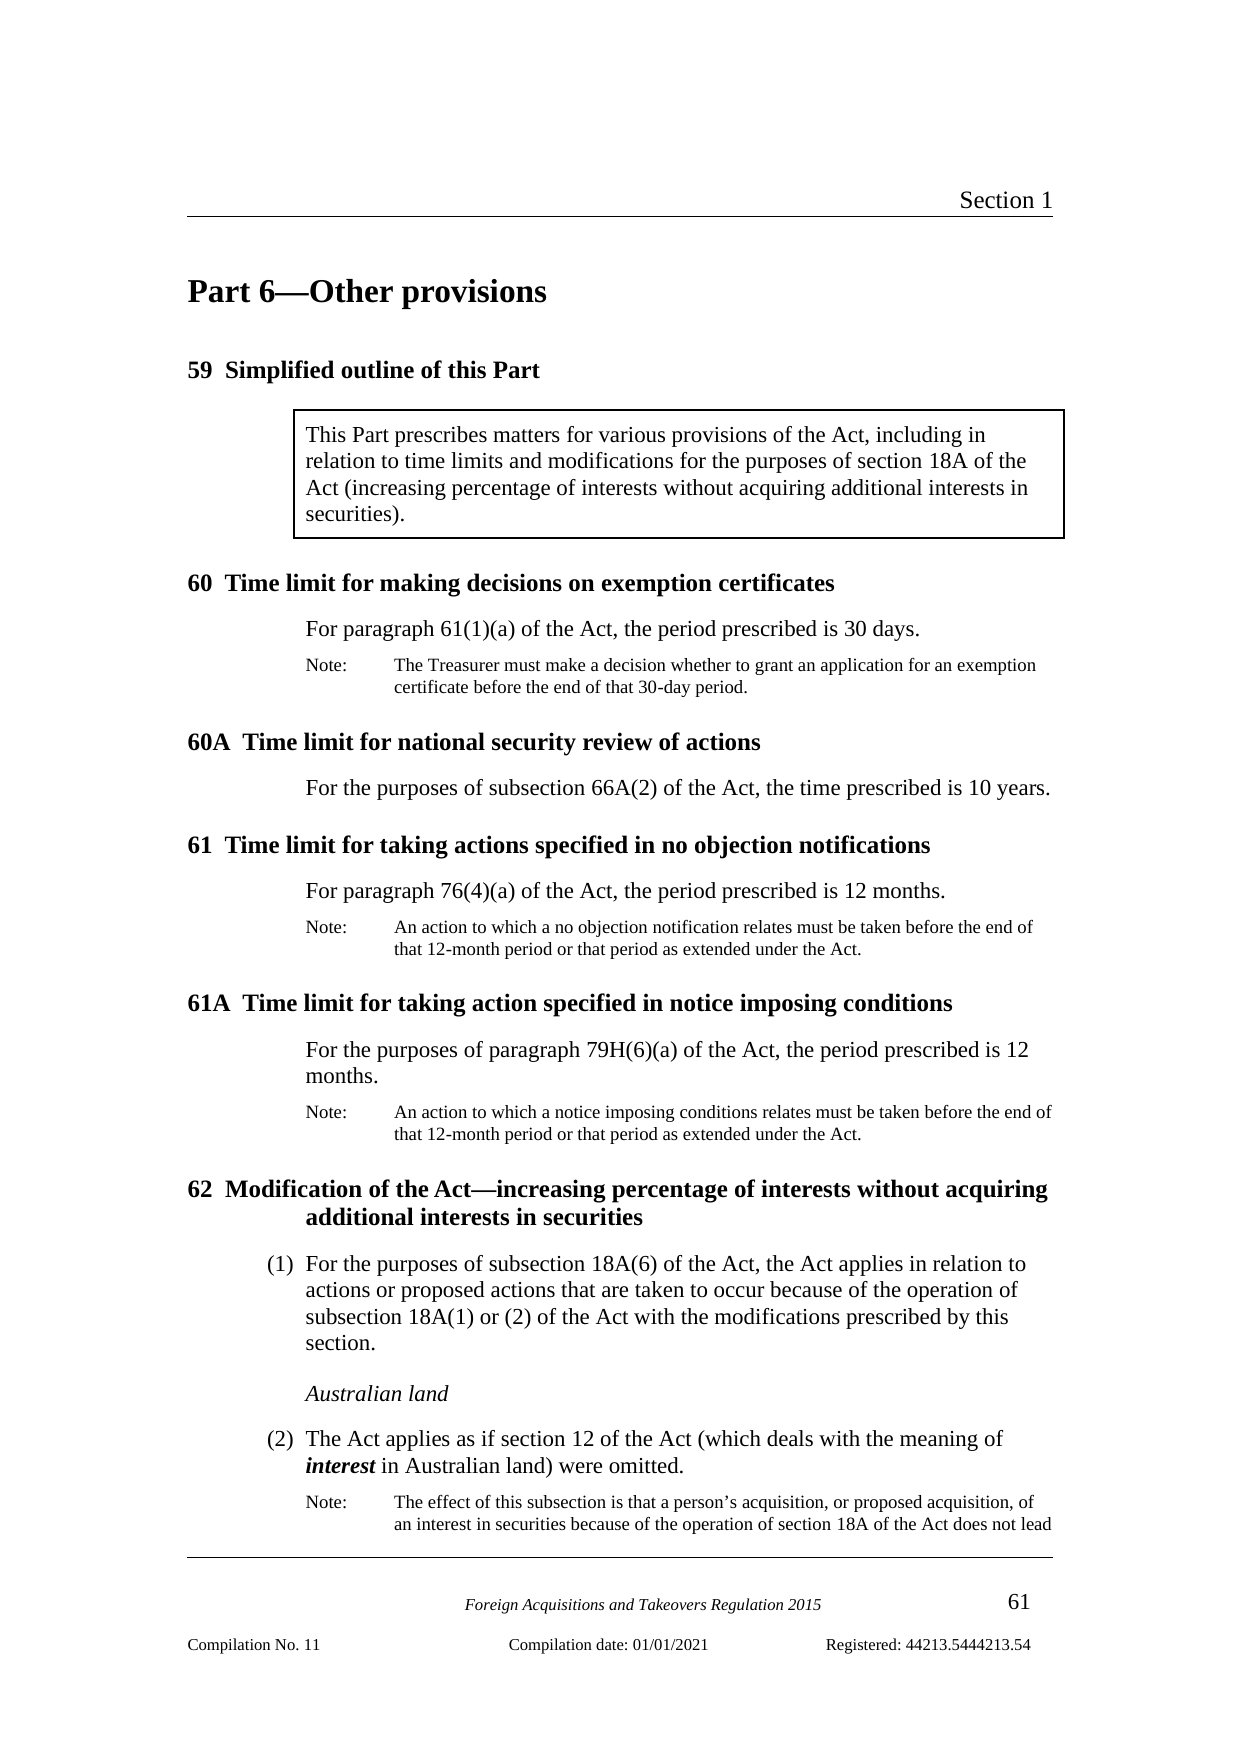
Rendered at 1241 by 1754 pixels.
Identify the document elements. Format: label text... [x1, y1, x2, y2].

text For the purposes of subsection 66A(2) of the Act, the time prescribed is 10 years. [187, 774, 1053, 801]
text This Part prescribes matters for various provisions of the Act, including in relation to time limits and modifications for the purposes of section 18A of the Act (increasing percentage of interests without acquiring additional interests in securities). [295, 411, 1063, 537]
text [305, 1491, 1053, 1534]
text 61 Time limit for taking actions specified in no objection notifications [187, 830, 1053, 858]
text 61A Time limit for taking action specified in notice imposing conditions [187, 988, 1053, 1017]
text Note: The Treasurer must make a decision whether to grant an application for an exemption certificate before the end of that 30-day period. [305, 654, 1053, 697]
text Note: An action to which a notice imposing conditions relates must be taken before the end of that 12-month period or that period as extended under the Act. [305, 1101, 1053, 1144]
text 59 Simplified outline of this Part [187, 356, 1053, 384]
text For paragraph 61(1)(a) of the Act, the period prescribed is 30 days. [187, 615, 1053, 642]
text (2) The Act applies as if section 12 of the Act (which deals with the meaning of interest in Australian land) were omitted. [187, 1426, 1053, 1478]
text For paragraph 76(4)(a) of the Act, the period prescribed is 12 months. [187, 877, 1053, 903]
text 62 Modification of the Act—increasing percentage of interests without acquiring additional interests in securities [187, 1174, 1053, 1231]
text For the purposes of paragraph 79H(6)(a) of the Act, the period prescribed is 12 months. [187, 1036, 1053, 1089]
text 60A Time limit for national security review of actions [187, 727, 1053, 755]
text Part 6—Other provisions [187, 271, 1053, 310]
text (1) For the purposes of subsection 18A(6) of the Act, the Act applies in relation to actions or proposed actions that are taken to occur because of the operation of subsection 18A(1) or (2) of the Act with the modifications prescribed by this section. [187, 1250, 1053, 1355]
text Note: An action to which a no objection notification relates must be taken before the end of that 12-month period or that period as extended under the Act. [305, 916, 1053, 959]
text Australian land [305, 1380, 1053, 1407]
text 60 Time limit for making decisions on exemption certificates [187, 568, 1053, 597]
